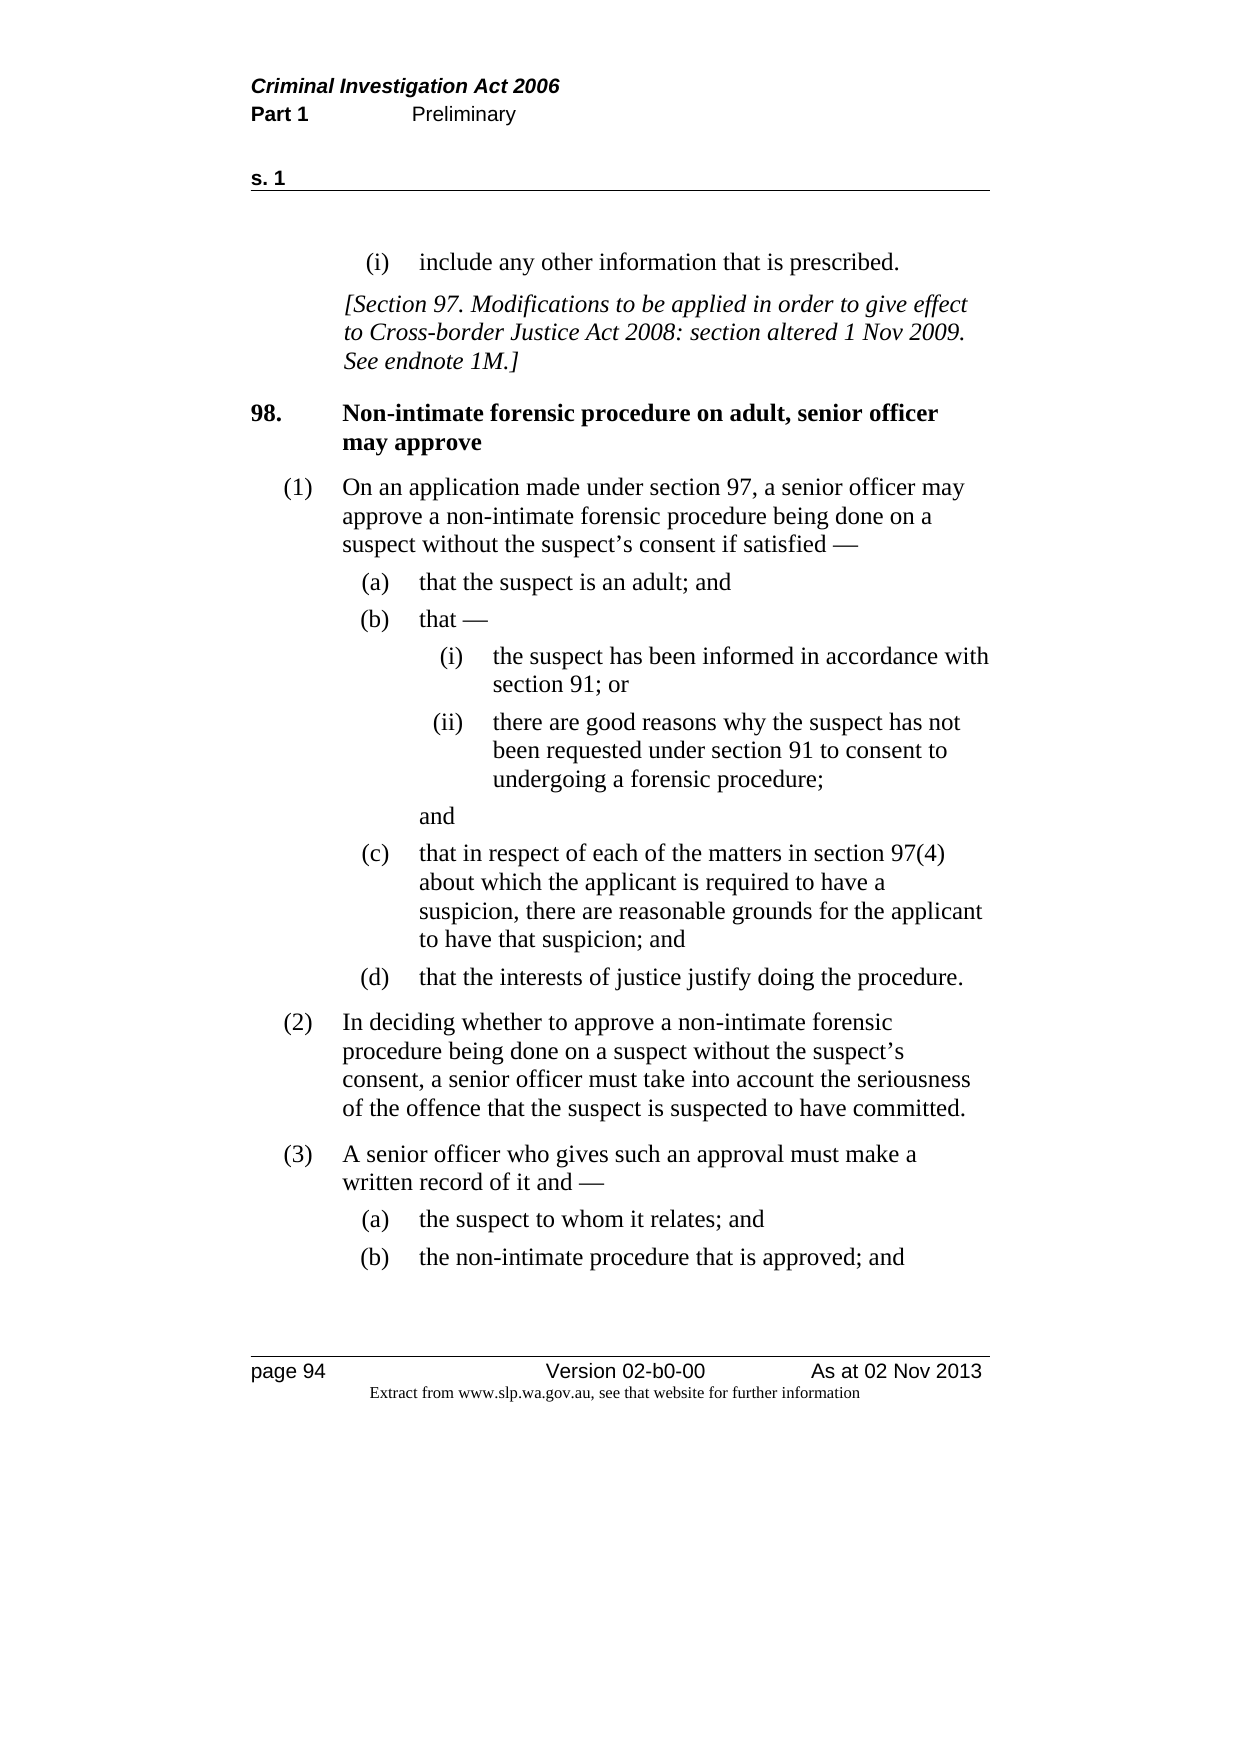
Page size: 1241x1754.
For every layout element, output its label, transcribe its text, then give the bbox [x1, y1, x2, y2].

text (i) the suspect has been informed in accordance with section 91; or [251, 641, 990, 698]
text (1) On an application made under section 97, a senior officer may approve a non-intimate forensic procedure being done on a suspect without the suspect’s consent if satisfied — [251, 472, 990, 558]
text (a) that the suspect is an adult; and [251, 567, 990, 595]
text and [251, 801, 990, 830]
text (ii) there are good reasons why the suspect has not been requested under section 91 to consent to undergoing a forensic procedure; [251, 707, 990, 793]
text (2) In deciding whether to approve a non-intimate forensic procedure being done on a suspect without the suspect’s consent, a senior officer must take into account the seriousness of the offence that the suspect is suspected to have committed. [251, 1007, 990, 1122]
text (d) that the interests of justice justify doing the procedure. [251, 962, 990, 990]
text (a) the suspect to whom it relates; and [251, 1204, 990, 1233]
subtitle 98. Non-intimate forensic procedure on adult, senior officer may approve [251, 398, 990, 455]
text (b) that — [251, 604, 990, 632]
text (c) that in respect of each of the matters in section 97(4) about which the applicant is required to have a suspicion, there are reasonable grounds for the applicant to have that suspicion; and [251, 838, 990, 953]
text (i) include any other information that is prescribed. [251, 247, 990, 276]
text (3) A senior officer who gives such an approval must make a written record of it and — [251, 1139, 990, 1196]
text (b) the non-intimate procedure that is approved; and [251, 1242, 990, 1270]
text [Section 97. Modifications to be applied in order to give effect to Cross-border Justice Act 2008: section altered 1 Nov 2009. See endnote 1M.] [251, 289, 990, 375]
